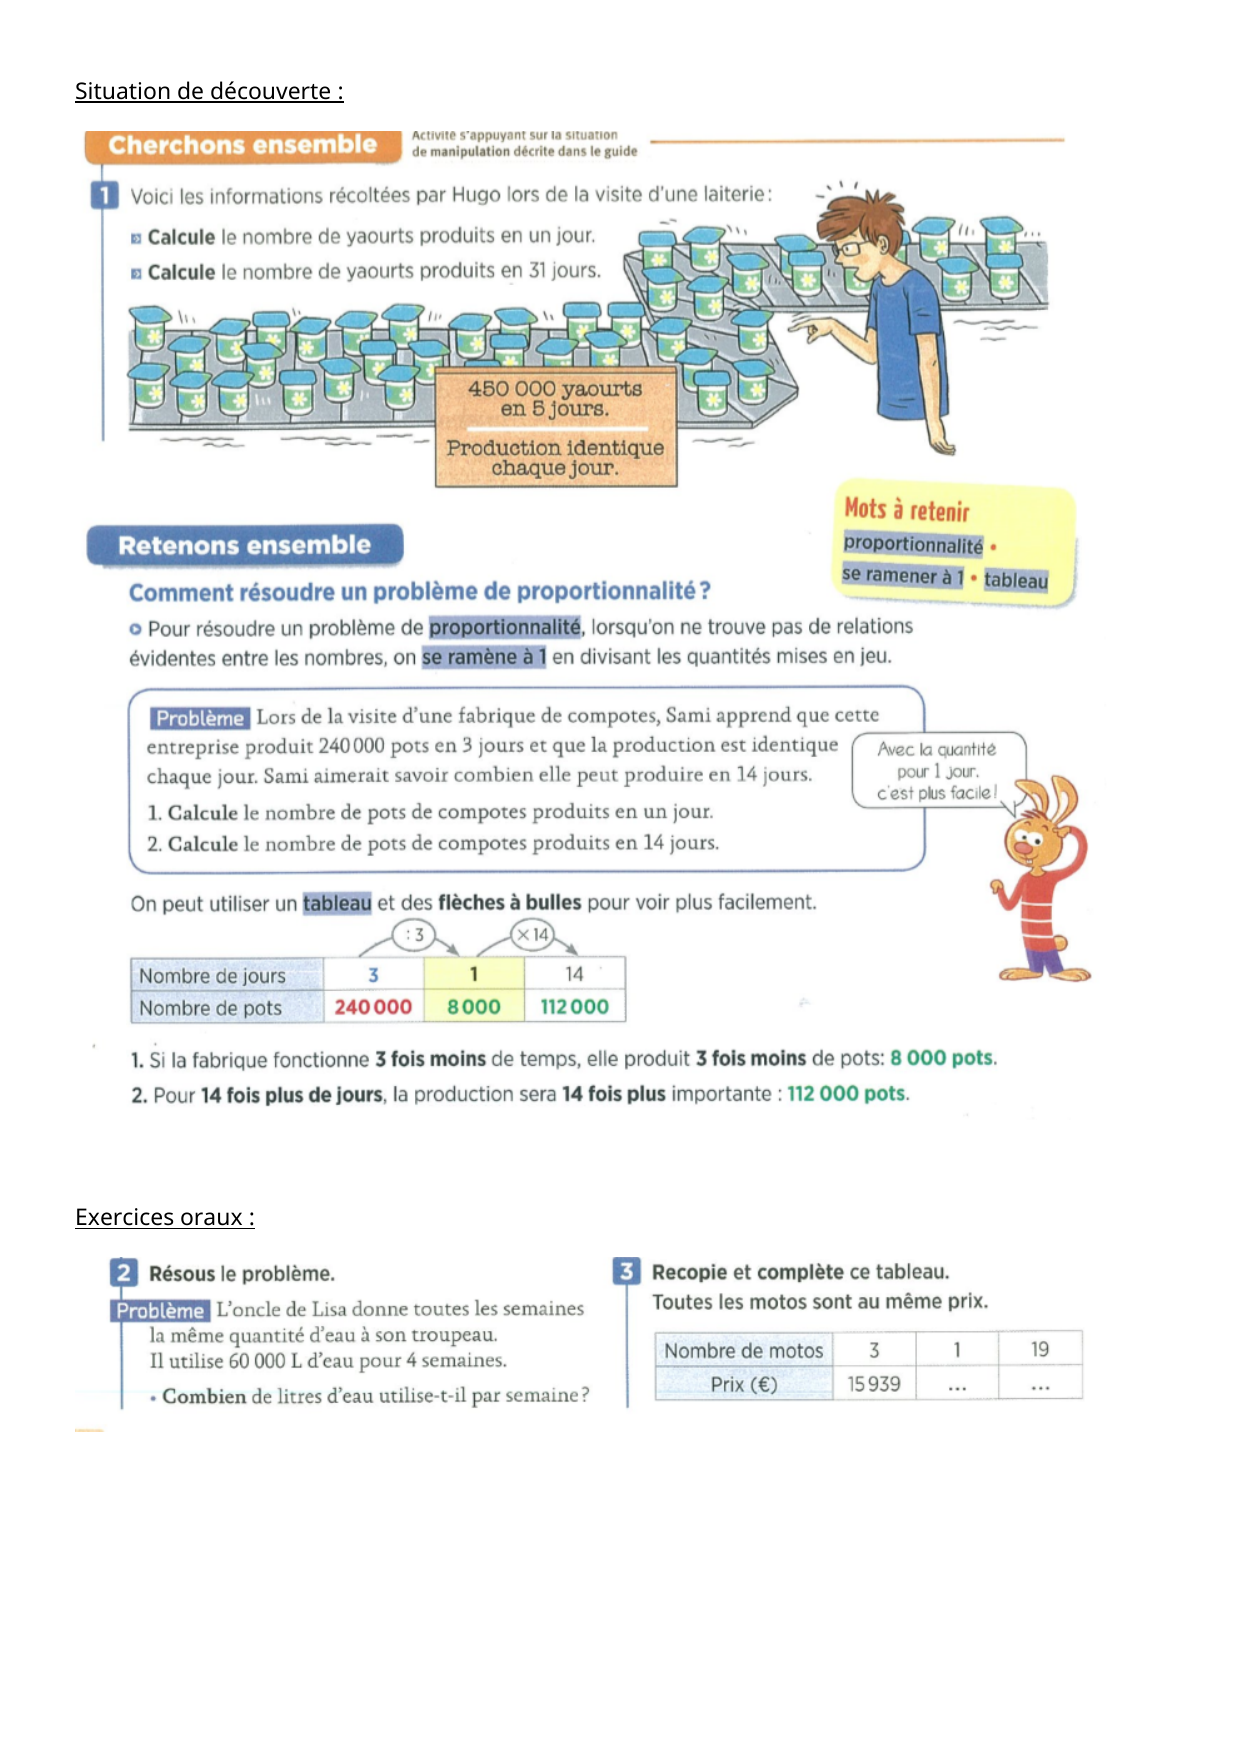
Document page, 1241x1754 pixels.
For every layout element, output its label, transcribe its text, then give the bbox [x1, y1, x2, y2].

text Situation de découverte : [75, 75, 1165, 106]
picture [75, 131, 1107, 1120]
picture [75, 1257, 1112, 1432]
text Exercices oraux : [75, 1201, 1165, 1232]
